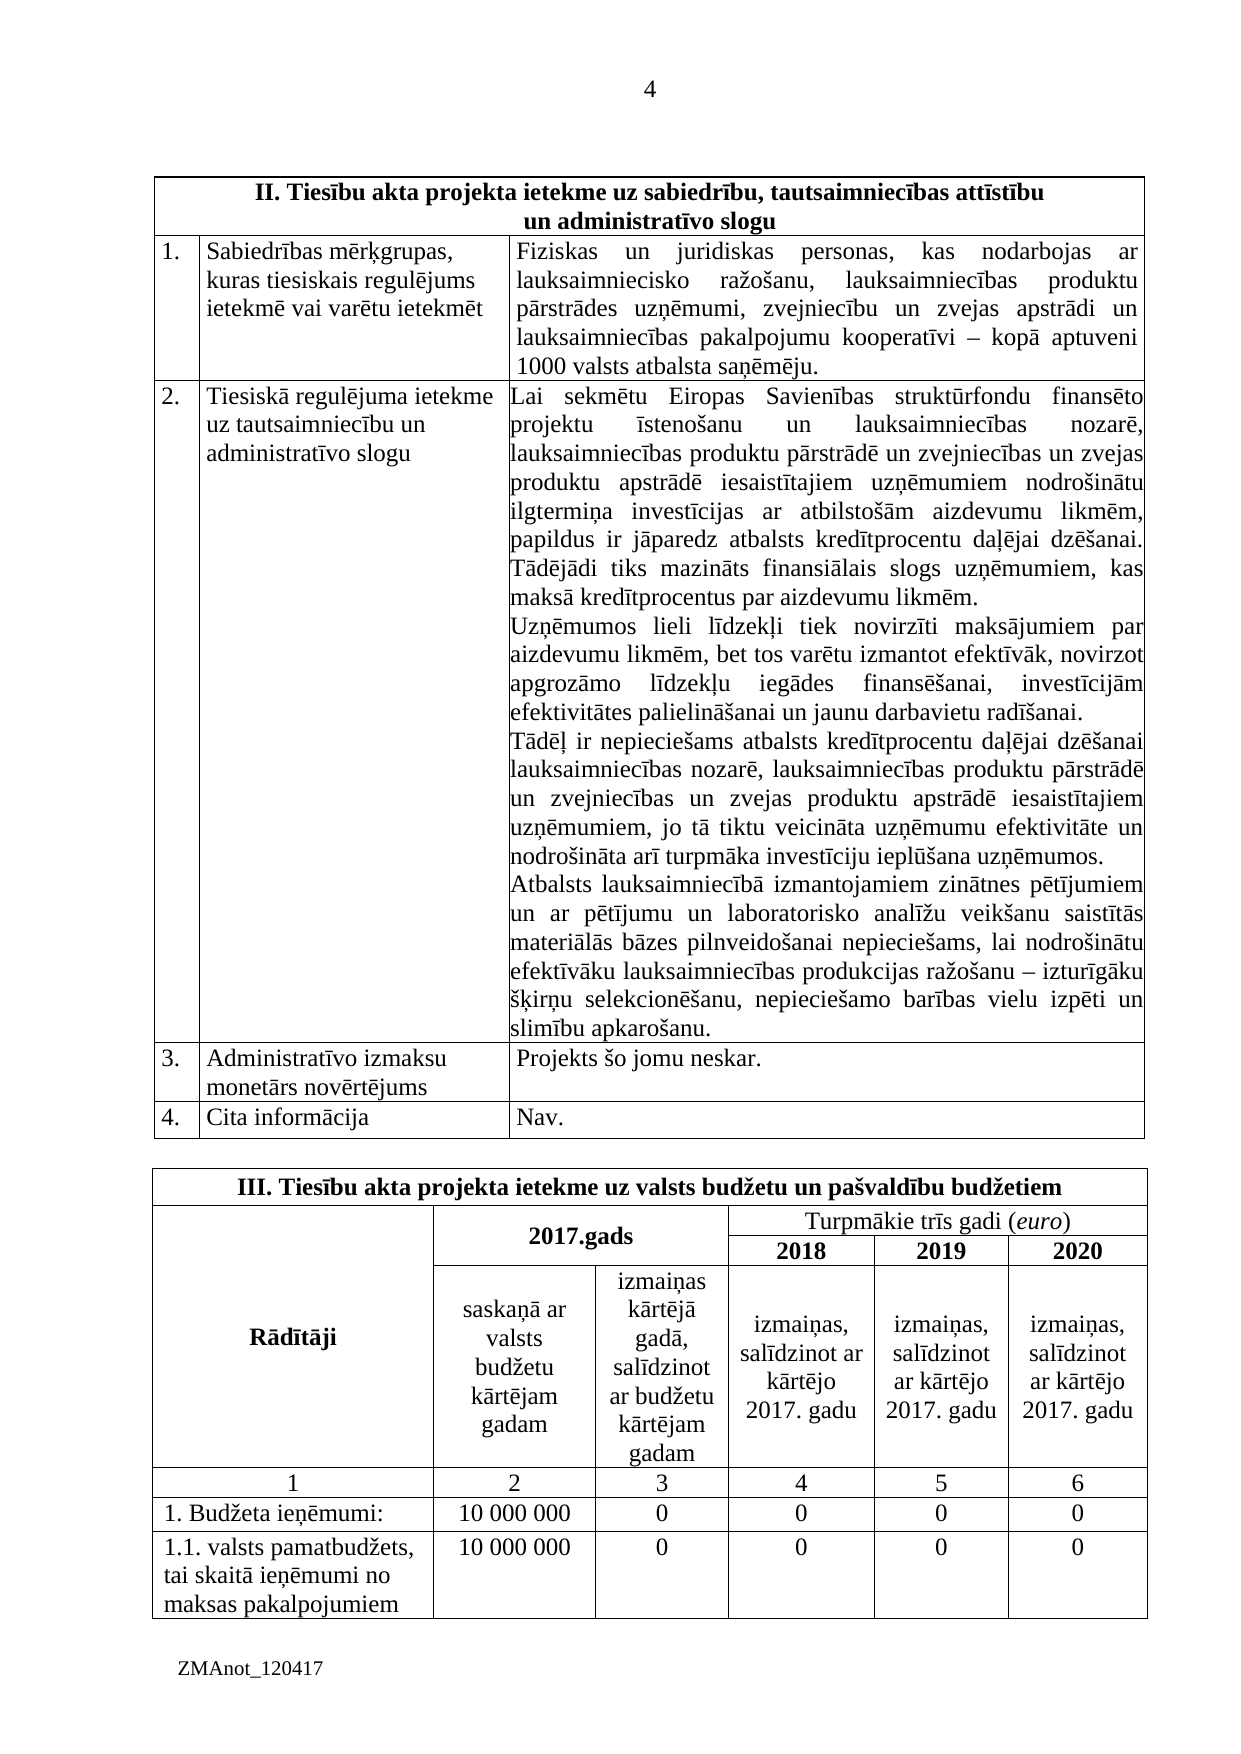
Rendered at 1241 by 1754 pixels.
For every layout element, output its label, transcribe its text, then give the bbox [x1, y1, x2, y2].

table_cell izmaiņas, salīdzinot ar kārtējo 2017. gadu [1009, 1266, 1147, 1467]
table_cell 6 [1009, 1468, 1147, 1497]
table_cell 4. [155, 1102, 199, 1138]
table_cell 0 [596, 1498, 728, 1531]
table_cell 0 [1009, 1532, 1147, 1618]
table_cell 3 [596, 1468, 728, 1497]
table_header II. Tiesību akta projekta ietekme uz sabiedrību, tautsaimniecības attīstību un administratīvo slogu [155, 178, 1144, 235]
table_cell 0 [596, 1532, 728, 1618]
table_cell Nav. [510, 1102, 1144, 1138]
table_cell 2020 [1009, 1236, 1147, 1265]
table_cell Tiesiskā regulējuma ietekme uz tautsaimniecību un administratīvo slogu [200, 381, 509, 1042]
table_cell izmaiņas, salīdzinot ar kārtējo 2017. gadu [875, 1266, 1008, 1467]
table_cell 2017.gads [434, 1206, 728, 1265]
table_cell 1 [153, 1468, 433, 1497]
table_cell saskaņā ar valsts budžetu kārtējam gadam [434, 1266, 595, 1467]
table_cell 2. [155, 381, 199, 1042]
table_cell 1. Budžeta ieņēmumi: [153, 1498, 433, 1531]
table_cell 3. [155, 1043, 199, 1101]
table_cell 2018 [729, 1236, 874, 1265]
table_cell Cita informācija [200, 1102, 509, 1138]
table_cell 2019 [875, 1236, 1008, 1265]
table_cell Turpmākie trīs gadi (euro) [729, 1206, 1147, 1235]
table_cell 1. [155, 236, 199, 380]
table_cell 10 000 000 [434, 1532, 595, 1618]
table_cell Rādītāji [153, 1206, 433, 1467]
table_cell 10 000 000 [434, 1498, 595, 1531]
table_cell 0 [1009, 1498, 1147, 1531]
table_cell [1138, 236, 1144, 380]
table_cell 2 [434, 1468, 595, 1497]
table_header III. Tiesību akta projekta ietekme uz valsts budžetu un pašvaldību budžetiem [153, 1169, 1147, 1205]
table_cell 4 [729, 1468, 874, 1497]
table_cell 0 [875, 1532, 1008, 1618]
table_cell Projekts šo jomu neskar. [510, 1043, 1144, 1101]
table_cell 0 [875, 1498, 1008, 1531]
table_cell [153, 1532, 433, 1618]
table_cell izmaiņas, salīdzinot ar kārtējo 2017. gadu [729, 1266, 874, 1467]
table_cell 0 [729, 1498, 874, 1531]
table_cell 0 [729, 1532, 874, 1618]
table_cell Lai sekmētu Eiropas Savienības struktūrfondu finansēto projektu īstenošanu un lauksaimniecības nozarē, lauksaimniecības produktu pārstrādē un zvejniecības un zvejas produktu apstrādē iesaistītajiem uzņēmumiem nodrošinātu ilgtermiņa investīcijas ar atbilstošām aizdevumu likmēm, papildus ir jāparedz atbalsts kredītprocentu daļējai dzēšanai. Tādējādi tiks mazināts finansiālais slogs uzņēmumiem, kas maksā kredītprocentus par aizdevumu likmēm. Uzņēmumos lieli līdzekļi tiek novirzīti maksājumiem par aizdevumu likmēm, bet tos varētu izmantot efektīvāk, novirzot apgrozāmo līdzekļu iegādes finansēšanai, investīcijām efektivitātes palielināšanai un jaunu darbavietu radīšanai. Tādēļ ir nepieciešams atbalsts kredītprocentu daļējai dzēšanai lauksaimniecības nozarē, lauksaimniecības produktu pārstrādē un zvejniecības un zvejas produktu apstrādē iesaistītajiem uzņēmumiem, jo tā tiktu veicināta uzņēmumu efektivitāte un nodrošināta arī turpmāka investīciju ieplūšana uzņēmumos. Atbalsts lauksaimniecībā izmantojamiem zinātnes pētījumiem un ar pētījumu un laboratorisko analīžu veikšanu saistītās materiālās bāzes pilnveidošanai nepieciešams, lai nodrošinātu efektīvāku lauksaimniecības produkcijas ražošanu – izturīgāku šķirņu selekcionēšanu, nepieciešamo barības vielu izpēti un slimību apkarošanu. [510, 381, 1144, 1042]
table_cell 5 [875, 1468, 1008, 1497]
table_cell Sabiedrības mērķgrupas, kuras tiesiskais regulējums ietekmē vai varētu ietekmēt [200, 236, 509, 380]
table_cell izmaiņas kārtējā gadā, salīdzinot ar budžetu kārtējam gadam [596, 1266, 728, 1467]
table_cell Administratīvo izmaksu monetārs novērtējums [200, 1043, 509, 1101]
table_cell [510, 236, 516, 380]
